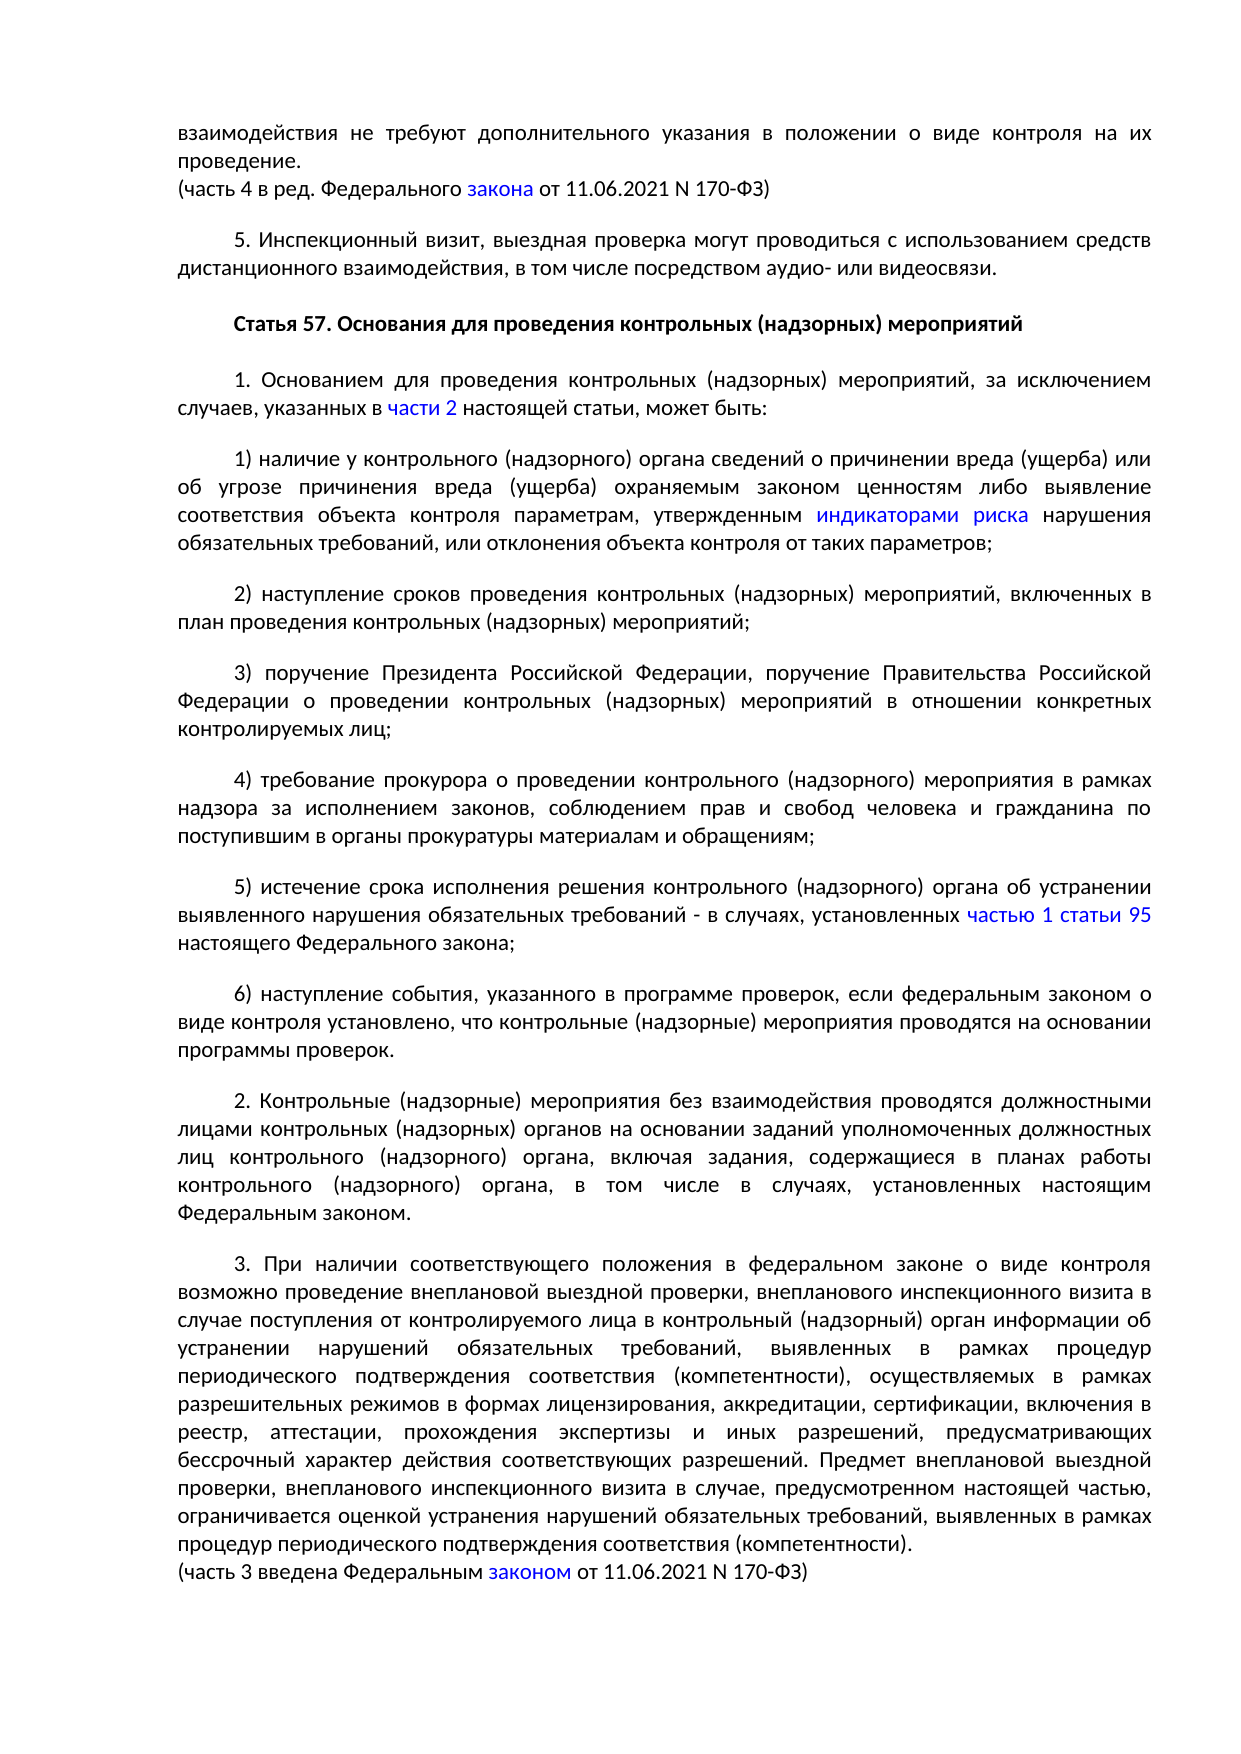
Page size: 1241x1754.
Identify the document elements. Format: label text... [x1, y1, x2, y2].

text 5) истечение срока исполнения решения контрольного (надзорного) органа об устранении выявленного нарушения обязательных требований - в случаях, установленных частью 1 статьи 95 настоящего Федерального закона; [177, 872, 1152, 956]
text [177, 118, 1152, 174]
text 1. Основанием для проведения контрольных (надзорных) мероприятий, за исключением случаев, указанных в части 2 настоящей статьи, может быть: [177, 365, 1152, 421]
text 2. Контрольные (надзорные) мероприятия без взаимодействия проводятся должностными лицами контрольных (надзорных) органов на основании заданий уполномоченных должностных лиц контрольного (надзорного) органа, включая задания, содержащиеся в планах работы контрольного (надзорного) органа, в том числе в случаях, установленных настоящим Федеральным законом. [177, 1086, 1152, 1226]
text 5. Инспекционный визит, выездная проверка могут проводиться с использованием средств дистанционного взаимодействия, в том числе посредством аудио- или видеосвязи. [177, 225, 1152, 281]
text 4) требование прокурора о проведении контрольного (надзорного) мероприятия в рамках надзора за исполнением законов, соблюдением прав и свобод человека и гражданина по поступившим в органы прокуратуры материалам и обращениям; [177, 765, 1152, 849]
text (часть 4 в ред. Федерального закона от 11.06.2021 N 170-ФЗ) [177, 174, 1152, 202]
text Статья 57. Основания для проведения контрольных (надзорных) мероприятий [177, 309, 1152, 337]
text 3. При наличии соответствующего положения в федеральном законе о виде контроля возможно проведение внеплановой выездной проверки, внепланового инспекционного визита в случае поступления от контролируемого лица в контрольный (надзорный) орган информации об устранении нарушений обязательных требований, выявленных в рамках процедур периодического подтверждения соответствия (компетентности), осуществляемых в рамках разрешительных режимов в формах лицензирования, аккредитации, сертификации, включения в реестр, аттестации, прохождения экспертизы и иных разрешений, предусматривающих бессрочный характер действия соответствующих разрешений. Предмет внеплановой выездной проверки, внепланового инспекционного визита в случае, предусмотренном настоящей частью, ограничивается оценкой устранения нарушений обязательных требований, выявленных в рамках процедур периодического подтверждения соответствия (компетентности). [177, 1249, 1152, 1557]
text 2) наступление сроков проведения контрольных (надзорных) мероприятий, включенных в план проведения контрольных (надзорных) мероприятий; [177, 579, 1152, 635]
text (часть 3 введена Федеральным законом от 11.06.2021 N 170-ФЗ) [177, 1557, 1152, 1585]
text 3) поручение Президента Российской Федерации, поручение Правительства Российской Федерации о проведении контрольных (надзорных) мероприятий в отношении конкретных контролируемых лиц; [177, 658, 1152, 742]
text 1) наличие у контрольного (надзорного) органа сведений о причинении вреда (ущерба) или об угрозе причинения вреда (ущерба) охраняемым законом ценностям либо выявление соответствия объекта контроля параметрам, утвержденным индикаторами риска нарушения обязательных требований, или отклонения объекта контроля от таких параметров; [177, 444, 1152, 556]
text 6) наступление события, указанного в программе проверок, если федеральным законом о виде контроля установлено, что контрольные (надзорные) мероприятия проводятся на основании программы проверок. [177, 979, 1152, 1063]
